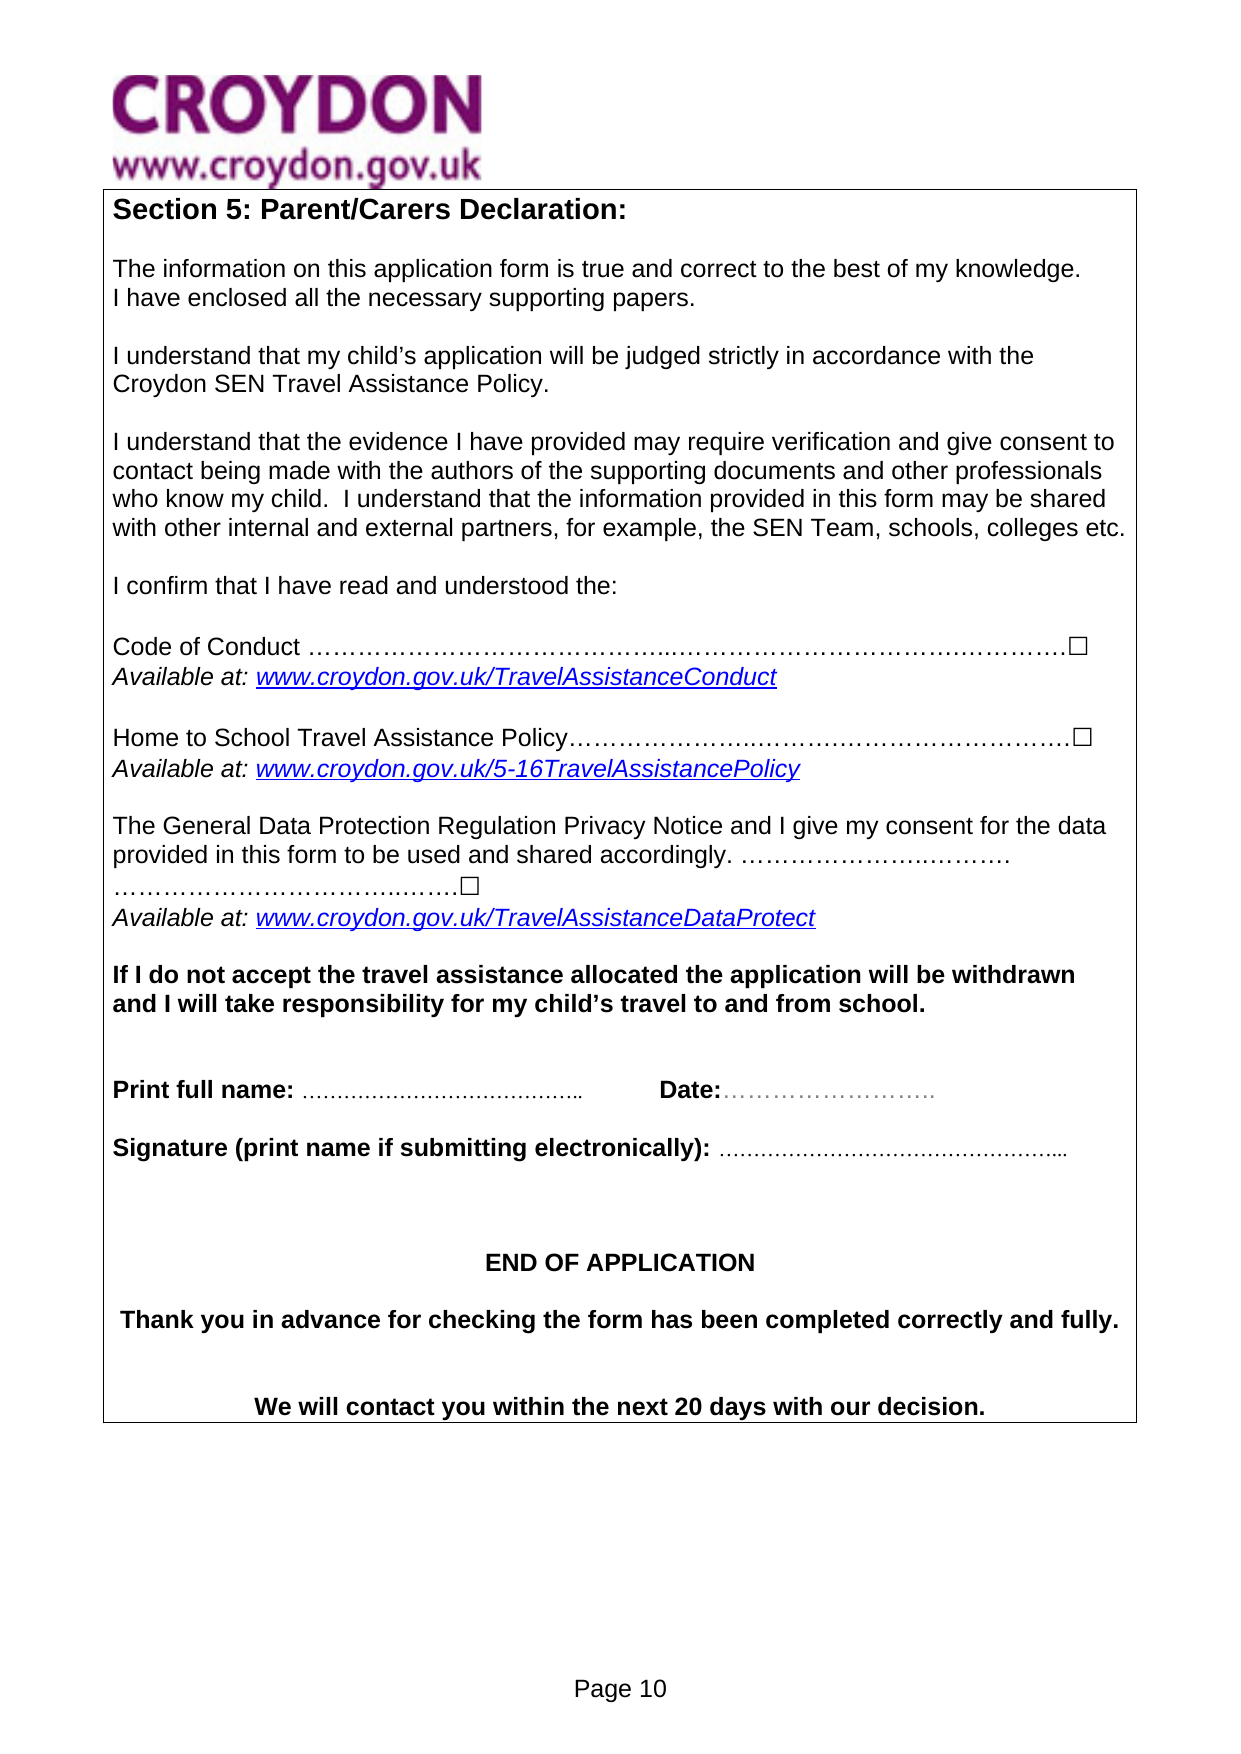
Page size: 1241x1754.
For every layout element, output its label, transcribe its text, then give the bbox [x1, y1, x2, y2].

text Signature (print name if submitting electronically): [112, 1133, 1128, 1162]
text I confirm that I have read and understood the: [112, 571, 1128, 599]
text End of application [112, 1248, 1128, 1277]
text I understand that my child’s application will be judged strictly in accordance with the Croydon SEN Travel Assistance Policy. [112, 341, 1128, 398]
text We will contact you within the next 20 days with our decision. [104, 1388, 1136, 1422]
picture [112, 75, 482, 189]
text Section 5: Parent/Carers Declaration: [104, 190, 1136, 226]
text Home to School Travel Assistance Policy…………………..……….………………………. [112, 720, 1128, 754]
text Available at: www.croydon.gov.uk/5-16TravelAssistancePolicy [112, 754, 1128, 783]
text Thank you in advance for checking the form has been completed correctly and fully. [112, 1305, 1128, 1334]
text I understand that the evidence I have provided may require verification and give consent to contact being made with the authors of the supporting documents and other professionals who know my child. I understand that the information provided in this form may be shared with other internal and external partners, for example, the SEN Team, schools, colleges etc. [112, 427, 1128, 542]
text If I do not accept the travel assistance allocated the application will be withdrawn and I will take responsibility for my child’s travel to and from school. [112, 960, 1128, 1018]
text The General Data Protection Regulation Privacy Notice and I give my consent for the data provided in this form to be used and shared accordingly. …………………..……….……………………………..……. [112, 811, 1128, 903]
text Available at: www.croydon.gov.uk/TravelAssistanceConduct [112, 662, 1128, 691]
text The information on this application form is true and correct to the best of my knowledge. [112, 254, 1128, 283]
text Print full name: Date: [112, 1075, 1128, 1104]
text Available at: www.croydon.gov.uk/TravelAssistanceDataProtect [112, 903, 1128, 932]
text I have enclosed all the necessary supporting papers. [112, 283, 1128, 312]
text Code of Conduct ……………………………………...…………………………….…………. [112, 628, 1128, 662]
